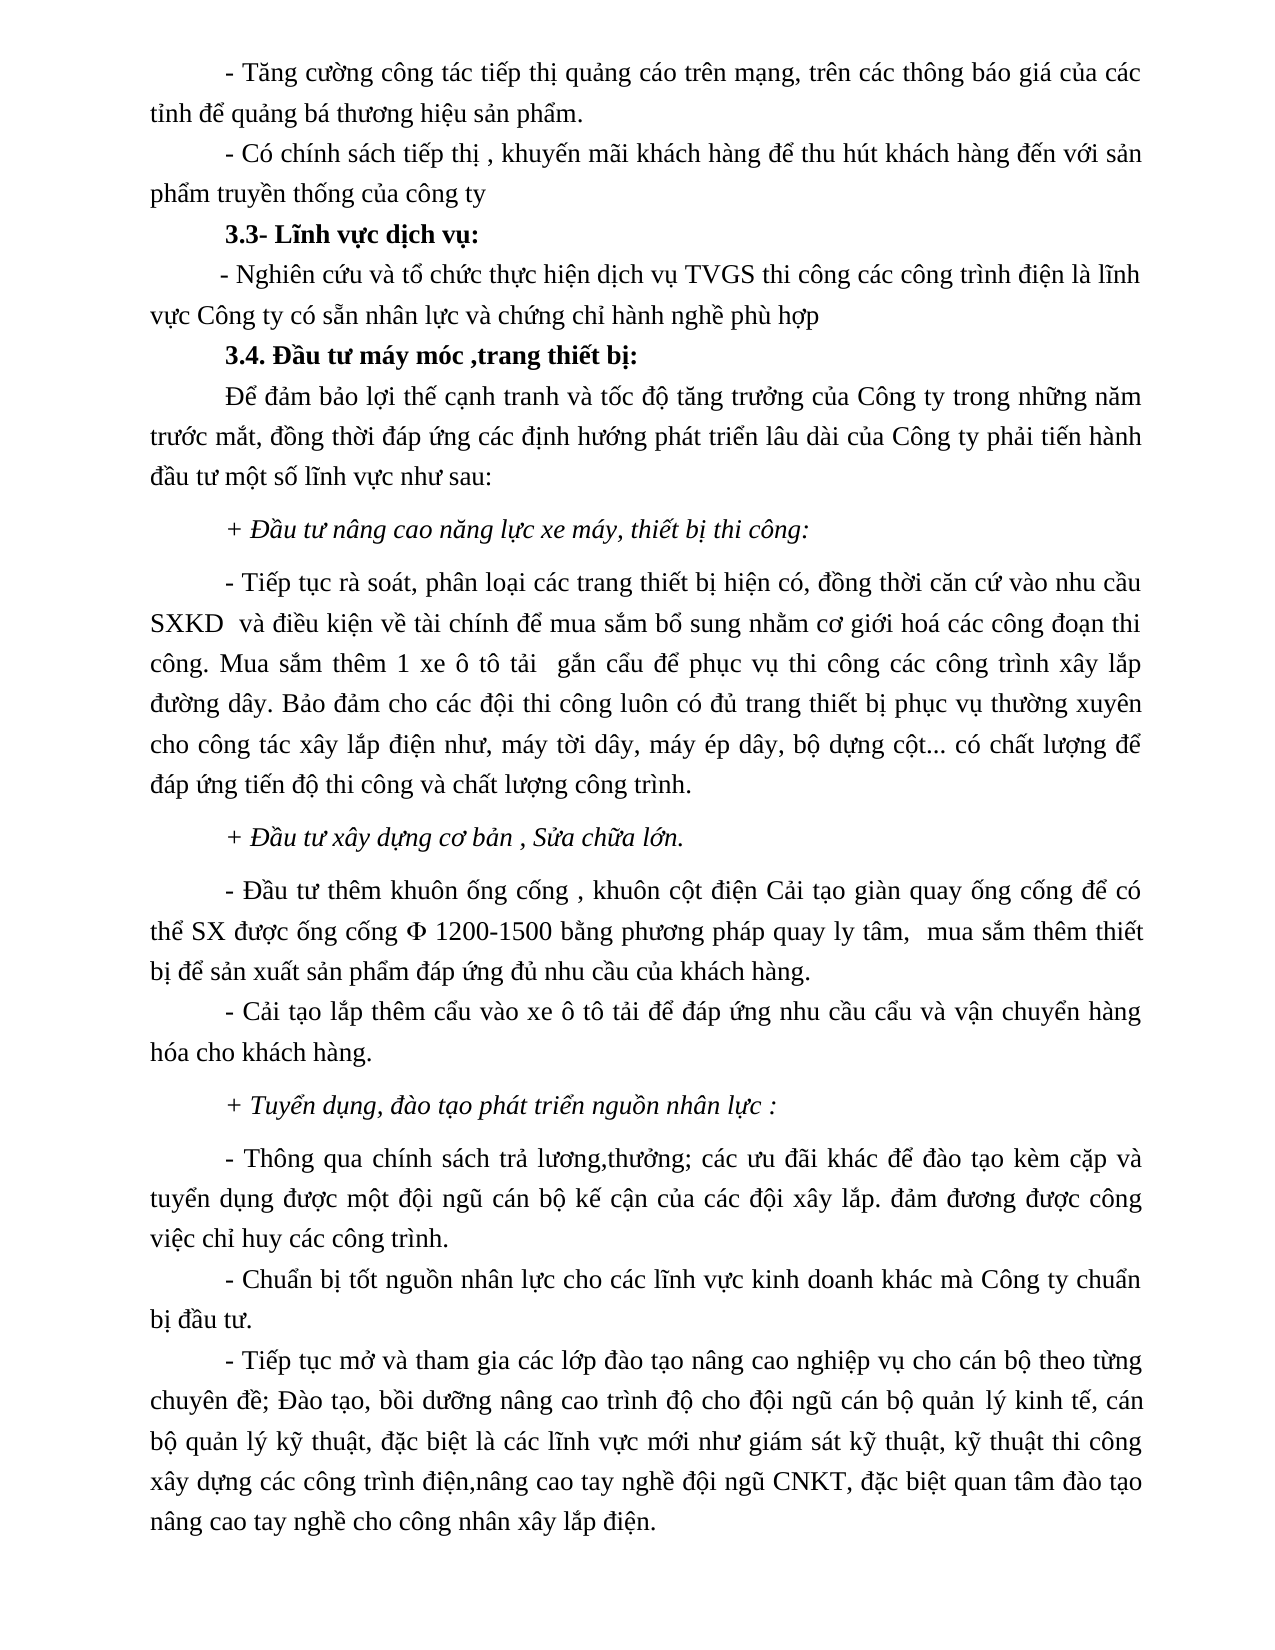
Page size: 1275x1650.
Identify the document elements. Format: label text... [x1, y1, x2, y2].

text - Cải tạo lắp thêm cẩu vào xe ô tô tải để đáp ứng nhu cầu cẩu và vận chuyển hàng hóa cho khách hàng. [150, 996, 1144, 1067]
text - Tăng cường công tác tiếp thị quảng cáo trên mạng, trên các thông báo giá của các tỉnh để quảng bá thương hiệu sản phẩm. [150, 56, 1144, 128]
text + Đầu tư xây dựng cơ bản , Sửa chữa lớn. [150, 821, 1144, 852]
text 3.4. Đầu tư máy móc ,trang thiết bị: [150, 339, 1144, 370]
text - Thông qua chính sách trả lương,thưởng; các ưu đãi khác để đào tạo kèm cặp và tuyển dụng được một đội ngũ cán bộ kế cận của các đội xây lắp. đảm đương được công việc chỉ huy các công trình. [150, 1142, 1144, 1254]
text - Nghiên cứu và tổ chức thực hiện dịch vụ TVGS thi công các công trình điện là lĩnh vực Công ty có sẵn nhân lực và chứng chỉ hành nghề phù hợp [150, 258, 1144, 330]
text - Đầu tư thêm khuôn ống cống , khuôn cột điện Cải tạo giàn quay ống cống để có thể SX được ống cống 1200-1500 bằng phương pháp quay ly tâm, mua sắm thêm thiết bị để sản xuất sản phẩm đáp ứng đủ nhu cầu của khách hàng. [150, 874, 1144, 986]
text - Có chính sách tiếp thị , khuyến mãi khách hàng để thu hút khách hàng đến với sản phẩm truyền thống của công ty [150, 137, 1144, 209]
text + Tuyển dụng, đào tạo phát triển nguồn nhân lực : [150, 1089, 1144, 1120]
text - Tiếp tục rà soát, phân loại các trang thiết bị hiện có, đồng thời căn cứ vào nhu cầu SXKD và điều kiện về tài chính để mua sắm bổ sung nhằm cơ giới hoá các công đoạn thi công. Mua sắm thêm 1 xe ô tô tải gắn cẩu để phục vụ thi công các công trình xây lắp đường dây. Bảo đảm cho các đội thi công luôn có đủ trang thiết bị phục vụ thường xuyên cho công tác xây lắp điện như, máy tời dây, máy ép dây, bộ dựng cột... có chất lượng để đáp ứng tiến độ thi công và chất lượng công trình. [150, 566, 1144, 799]
text + Đầu tư nâng cao năng lực xe máy, thiết bị thi công: [150, 513, 1144, 544]
text - Tiếp tục mở và tham gia các lớp đào tạo nâng cao nghiệp vụ cho cán bộ theo từng chuyên đề; Đào tạo, bồi dưỡng nâng cao trình độ cho đội ngũ cán bộ quản lý kinh tế, cán bộ quản lý kỹ thuật, đặc biệt là các lĩnh vực mới như giám sát kỹ thuật, kỹ thuật thi công xây dựng các công trình điện,nâng cao tay nghề đội ngũ CNKT, đặc biệt quan tâm đào tạo nâng cao tay nghề cho công nhân xây lắp điện. [150, 1344, 1144, 1537]
text Để đảm bảo lợi thế cạnh tranh và tốc độ tăng trưởng của Công ty trong những năm trước mắt, đồng thời đáp ứng các định hướng phát triển lâu dài của Công ty phải tiến hành đầu tư một số lĩnh vực như sau: [150, 379, 1144, 492]
text - Chuẩn bị tốt nguồn nhân lực cho các lĩnh vực kinh doanh khác mà Công ty chuẩn bị đầu tư. [150, 1263, 1144, 1334]
text 3.3- Lĩnh vực dịch vụ: [150, 218, 1144, 249]
